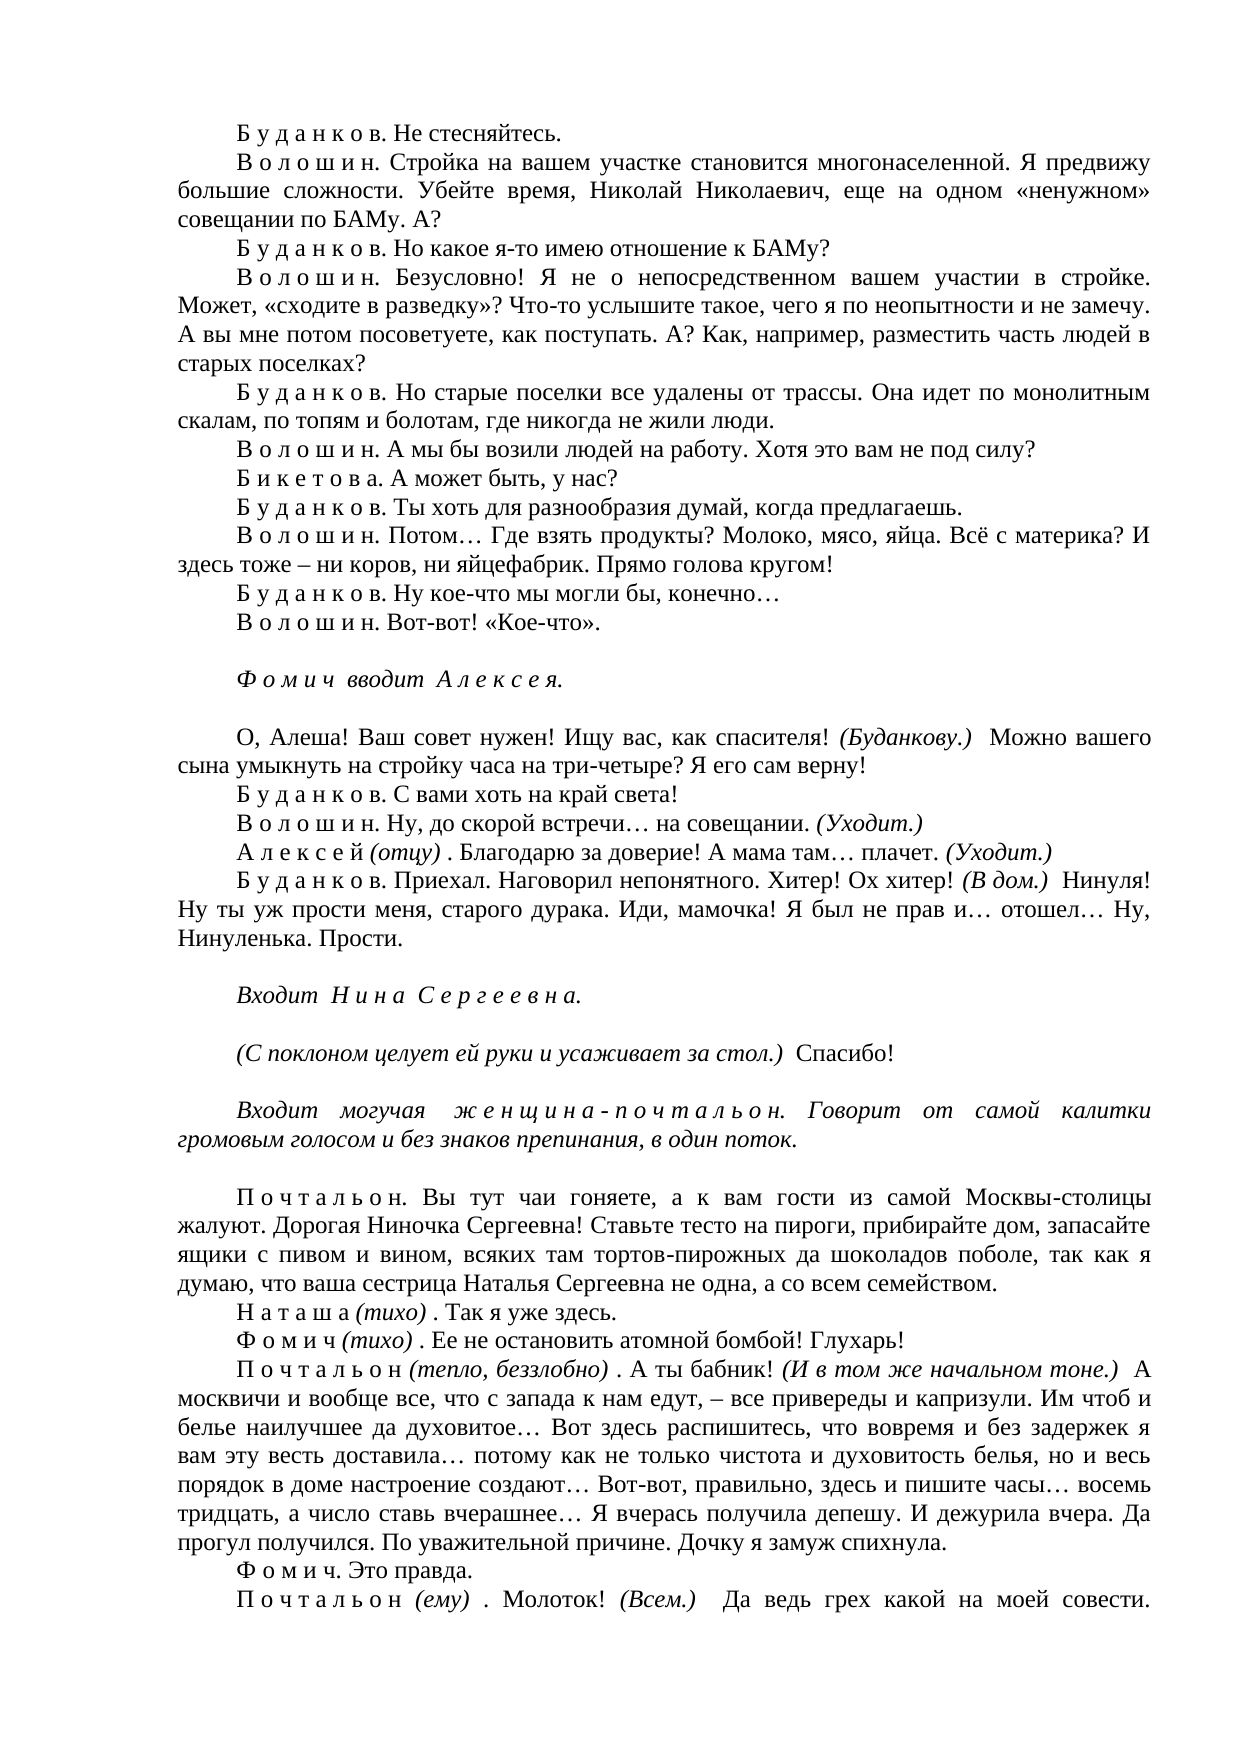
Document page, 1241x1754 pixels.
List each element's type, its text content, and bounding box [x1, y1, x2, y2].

text Б у д а н к о в. Приехал. Наговорил непонятного. Хитер! Ох хитер! (В дом.) Нинуля! Ну ты уж прости меня, старого дурака. Иди, мамочка! Я был не прав и… отошел… Ну, Нинуленька. Прости. [177, 866, 1152, 952]
text Ф о м и ч (тихо) . Ее не остановить атомной бомбой! Глухарь! [177, 1326, 1152, 1354]
text Б у д а н к о в. Но старые поселки все удалены от трассы. Она идет по монолитным скалам, по топям и болотам, где никогда не жили люди. [177, 377, 1152, 434]
text В о л о ш и н. Безусловно! Я не о непосредственном вашем участии в стройке. Может, «сходите в разведку»? Что-то услышите такое, чего я по неопытности и не замечу. А вы мне потом посоветуете, как поступать. А? Как, например, разместить часть людей в старых поселках? [177, 262, 1152, 377]
text Б и к е т о в а. А может быть, у нас? [177, 463, 1152, 492]
text В о л о ш и н. Ну, до скорой встречи… на совещании. (Уходит.) [177, 808, 1152, 837]
text П о ч т а л ь о н. Вы тут чаи гоняете, а к вам гости из самой Москвы-столицы жалуют. Дорогая Ниночка Сергеевна! Ставьте тесто на пироги, прибирайте дом, запасайте ящики с пивом и вином, всяких там тортов-пирожных да шоколадов поболе, так как я думаю, что ваша сестрица Наталья Сергеевна не одна, а со всем семейством. [177, 1182, 1152, 1297]
text В о л о ш и н. А мы бы возили людей на работу. Хотя это вам не под силу? [177, 434, 1152, 463]
text Ф о м и ч вводит А л е к с е я. [177, 664, 1152, 693]
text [177, 1584, 1152, 1613]
text В о л о ш и н. Вот-вот! «Кое-что». [177, 607, 1152, 636]
text О, Алеша! Ваш совет нужен! Ищу вас, как спасителя! (Буданкову.) Можно вашего сына умыкнуть на стройку часа на три-четыре? Я его сам верну! [177, 722, 1152, 779]
text Н а т а ш а (тихо) . Так я уже здесь. [177, 1297, 1152, 1326]
text А л е к с е й (отцу) . Благодарю за доверие! А мама там… плачет. (Уходит.) [177, 837, 1152, 866]
text Входит могучая ж е н щ и н а - п о ч т а л ь о н. Говорит от самой калитки громовым голосом и без знаков препинания, в один поток. [177, 1096, 1152, 1153]
text В о л о ш и н. Стройка на вашем участке становится многонаселенной. Я предвижу большие сложности. Убейте время, Николай Николаевич, еще на одном «ненужном» совещании по БАМу. А? [177, 147, 1152, 233]
text Б у д а н к о в. Ты хоть для разнообразия думай, когда предлагаешь. [177, 492, 1152, 521]
text В о л о ш и н. Потом… Где взять продукты? Молоко, мясо, яйца. Всё с материка? И здесь тоже – ни коров, ни яйцефабрик. Прямо голова кругом! [177, 521, 1152, 578]
text Ф о м и ч. Это правда. [177, 1556, 1152, 1584]
text Б у д а н к о в. С вами хоть на край света! [177, 779, 1152, 808]
text П о ч т а л ь о н (тепло, беззлобно) . А ты бабник! (И в том же начальном тоне.) А москвичи и вообще все, что с запада к нам едут, – все привереды и капризули. Им чтоб и белье наилучшее да духовитое… Вот здесь распишитесь, что вовремя и без задержек я вам эту весть доставила… потому как не только чистота и духовитость белья, но и весь порядок в доме настроение создают… Вот-вот, правильно, здесь и пишите часы… восемь тридцать, а число ставь вчерашнее… Я вчерась получила депешу. И дежурила вчера. Да прогул получился. По уважительной причине. Дочку я замуж спихнула. [177, 1354, 1152, 1556]
text (С поклоном целует ей руки и усаживает за стол.) Спасибо! [177, 1038, 1152, 1067]
text Б у д а н к о в. Ну кое-что мы могли бы, конечно… [177, 578, 1152, 607]
text Входит Н и н а С е р г е е в н а. [177, 981, 1152, 1009]
text Б у д а н к о в. Не стесняйтесь. [177, 118, 1152, 147]
text Б у д а н к о в. Но какое я-то имею отношение к БАМу? [177, 233, 1152, 262]
